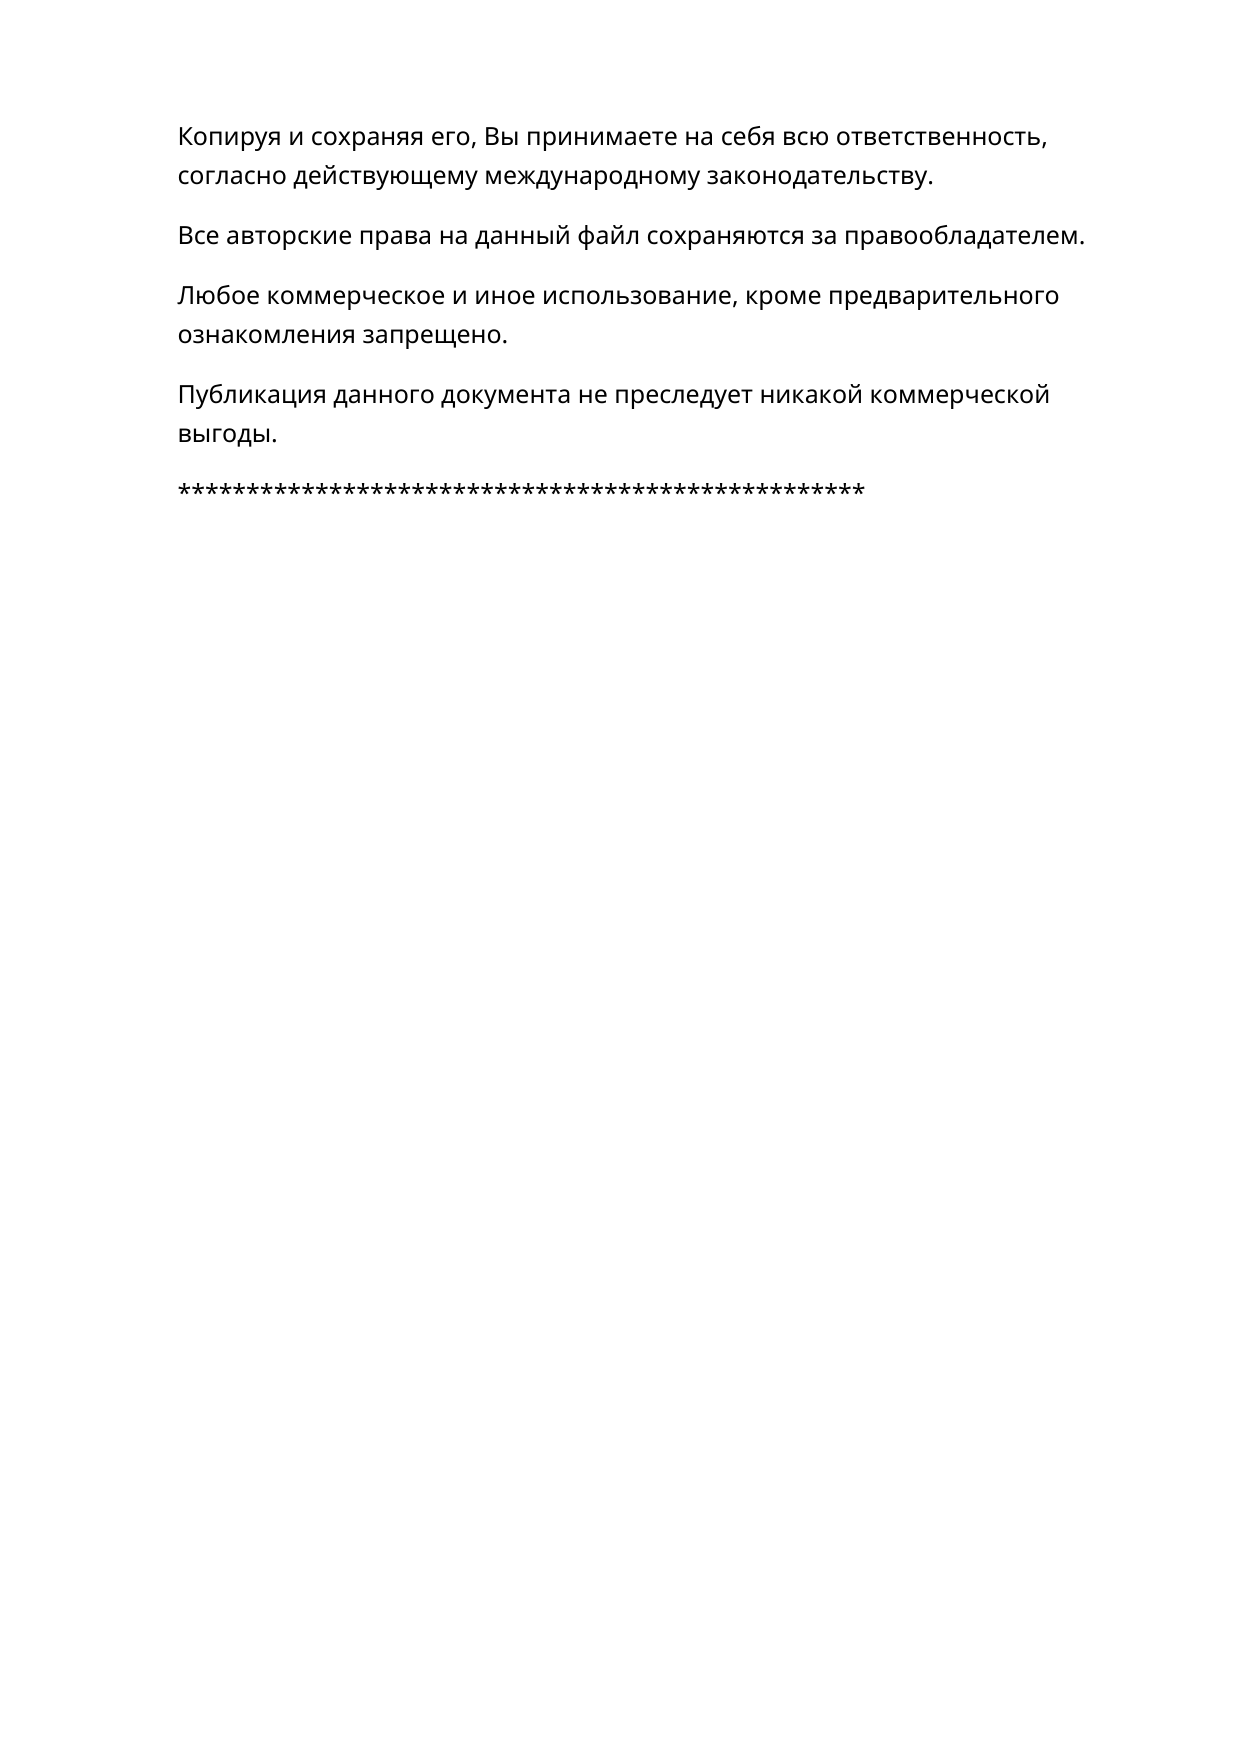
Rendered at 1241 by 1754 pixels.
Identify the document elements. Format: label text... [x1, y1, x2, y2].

text ************************************************** [177, 476, 1152, 510]
text Публикация данного документа не преследует никакой коммерческой выгоды. [177, 376, 1152, 450]
text Все авторские права на данный файл сохраняются за правообладателем. [177, 217, 1152, 251]
text Копируя и сохраняя его, Вы принимаете на себя всю ответственность, согласно действующему международному законодательству. [177, 118, 1152, 191]
text Любое коммерческое и иное использование, кроме предварительного ознакомления запрещено. [177, 277, 1152, 351]
